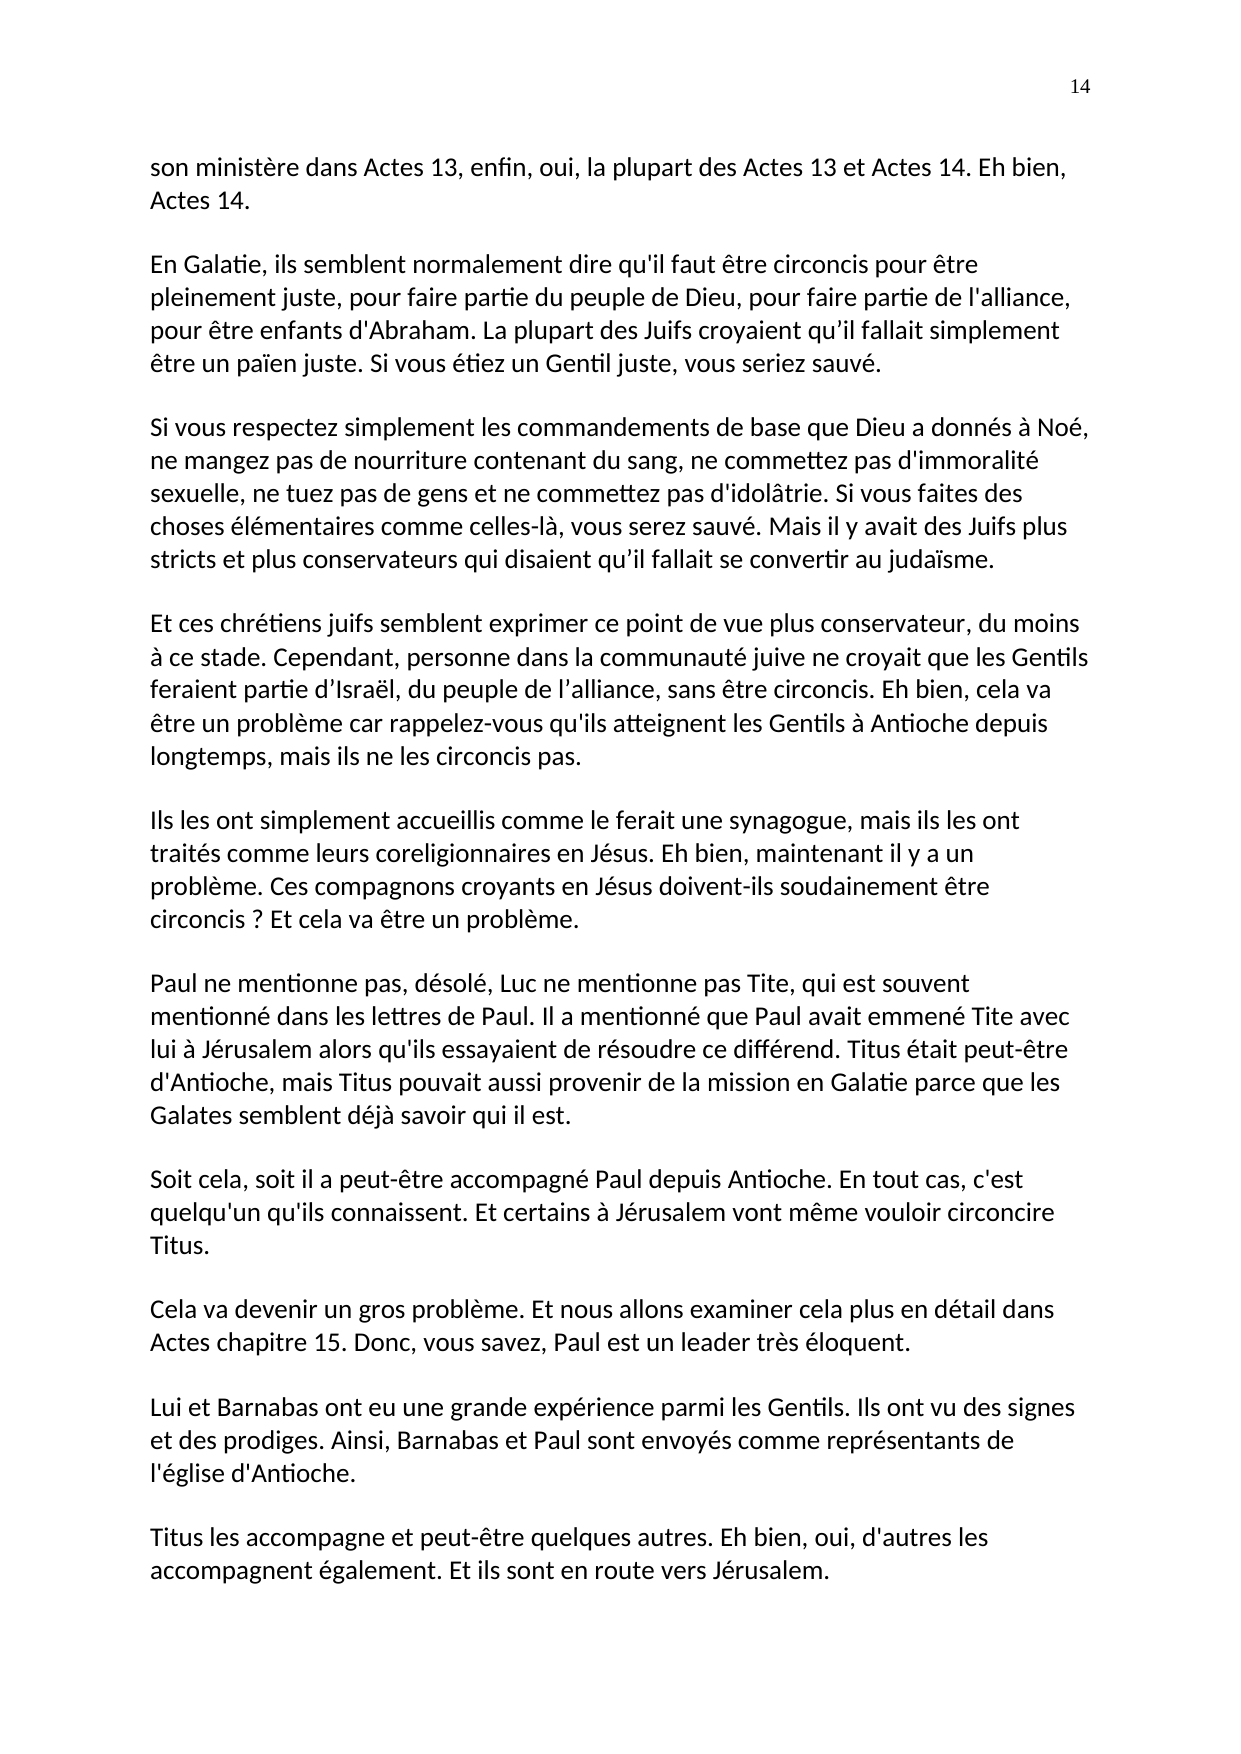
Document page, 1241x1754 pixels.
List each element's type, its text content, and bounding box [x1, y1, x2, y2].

text Paul ne mentionne pas, désolé, Luc ne mentionne pas Tite, qui est souvent mentionné dans les lettres de Paul. Il a mentionné que Paul avait emmené Tite avec lui à Jérusalem alors qu'ils essayaient de résoudre ce différend. Titus était peut-être d'Antioche, mais Titus pouvait aussi provenir de la mission en Galatie parce que les Galates semblent déjà savoir qui il est. [150, 966, 1090, 1131]
text Et ces chrétiens juifs semblent exprimer ce point de vue plus conservateur, du moins à ce stade. Cependant, personne dans la communauté juive ne croyait que les Gentils feraient partie d’Israël, du peuple de l’alliance, sans être circoncis. Eh bien, cela va être un problème car rappelez-vous qu'ils atteignent les Gentils à Antioche depuis longtemps, mais ils ne les circoncis pas. [150, 607, 1090, 772]
text Cela va devenir un gros problème. Et nous allons examiner cela plus en détail dans Actes chapitre 15. Donc, vous savez, Paul est un leader très éloquent. [150, 1293, 1090, 1359]
text Lui et Barnabas ont eu une grande expérience parmi les Gentils. Ils ont vu des signes et des prodiges. Ainsi, Barnabas et Paul sont envoyés comme représentants de l'église d'Antioche. [150, 1390, 1090, 1489]
text Soit cela, soit il a peut-être accompagné Paul depuis Antioche. En tout cas, c'est quelqu'un qu'ils connaissent. Et certains à Jérusalem vont même vouloir circoncire Titus. [150, 1162, 1090, 1261]
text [150, 150, 1090, 216]
text Si vous respectez simplement les commandements de base que Dieu a donnés à Noé, ne mangez pas de nourriture contenant du sang, ne commettez pas d'immoralité sexuelle, ne tuez pas de gens et ne commettez pas d'idolâtrie. Si vous faites des choses élémentaires comme celles-là, vous serez sauvé. Mais il y avait des Juifs plus stricts et plus conservateurs qui disaient qu’il fallait se convertir au judaïsme. [150, 410, 1090, 576]
text En Galatie, ils semblent normalement dire qu'il faut être circoncis pour être pleinement juste, pour faire partie du peuple de Dieu, pour faire partie de l'alliance, pour être enfants d'Abraham. La plupart des Juifs croyaient qu’il fallait simplement être un païen juste. Si vous étiez un Gentil juste, vous seriez sauvé. [150, 247, 1090, 379]
text Titus les accompagne et peut-être quelques autres. Eh bien, oui, d'autres les accompagnent également. Et ils sont en route vers Jérusalem. [150, 1520, 1090, 1586]
text Ils les ont simplement accueillis comme le ferait une synagogue, mais ils les ont traités comme leurs coreligionnaires en Jésus. Eh bien, maintenant il y a un problème. Ces compagnons croyants en Jésus doivent-ils soudainement être circoncis ? Et cela va être un problème. [150, 803, 1090, 935]
